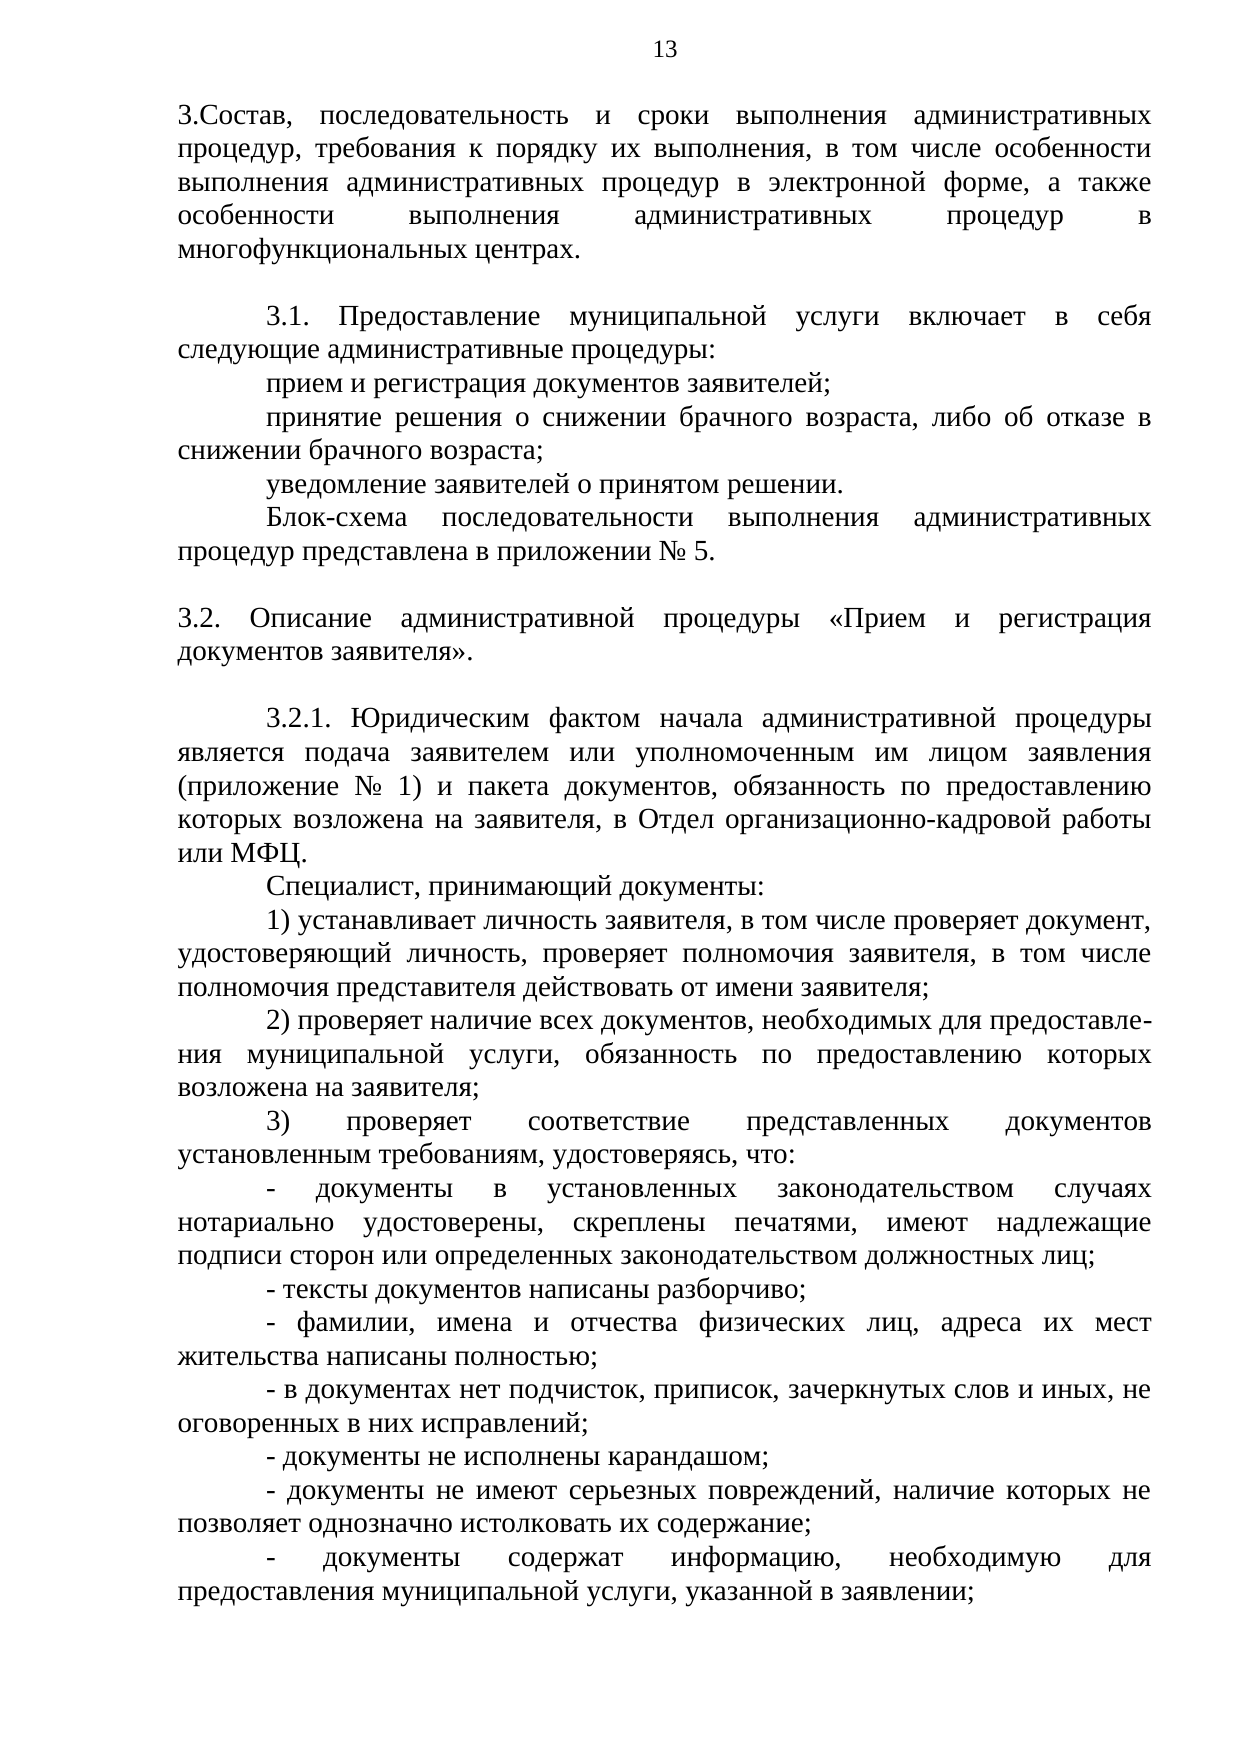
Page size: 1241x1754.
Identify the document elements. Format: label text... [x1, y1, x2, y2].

text 3.2.1. Юридическим фактом начала административной процедуры является подача заявителем или уполномоченным им лицом заявления (приложение № 1) и пакета документов, обязанность по предоставлению которых возложена на заявителя, в Отдел организационно-кадровой работы или МФЦ. [177, 701, 1152, 868]
text - в документах нет подчисток, приписок, зачеркнутых слов и иных, не оговоренных в них исправлений; [177, 1371, 1152, 1438]
text - документы в установленных законодательством случаях нотариально удостоверены, скреплены печатями, имеют надлежащие подписи сторон или определенных законодательством должностных лиц; [177, 1170, 1152, 1271]
text 1) устанавливает личность заявителя, в том числе проверяет документ, удостоверяющий личность, проверяет полномочия заявителя, в том числе полномочия представителя действовать от имени заявителя; [177, 902, 1152, 1002]
text 3.Состав, последовательность и сроки выполнения административных процедур, требования к порядку их выполнения, в том числе особенности выполнения административных процедур в электронной форме, а также особенности выполнения административных процедур в многофункциональных центрах. [177, 97, 1152, 264]
text - документы содержат информацию, необходимую для предоставления муниципальной услуги, указанной в заявлении; [177, 1539, 1152, 1606]
text - фамилии, имена и отчества физических лиц, адреса их мест жительства написаны полностью; [177, 1304, 1152, 1371]
text 2) проверяет наличие всех документов, необходимых для предоставления муниципальной услуги, обязанность по предоставлению которых возложена на заявителя; [177, 1002, 1152, 1103]
text прием и регистрация документов заявителей; [177, 365, 1152, 399]
text 3.2. Описание административной процедуры «Прием и регистрация документов заявителя». [177, 600, 1152, 667]
text уведомление заявителей о принятом решении. [177, 466, 1152, 499]
text 3.1. Предоставление муниципальной услуги включает в себя следующие административные процедуры: [177, 298, 1152, 365]
text - документы не исполнены карандашом; [177, 1438, 1152, 1472]
text - тексты документов написаны разборчиво; [177, 1271, 1152, 1304]
text Специалист, принимающий документы: [177, 868, 1152, 902]
text принятие решения о снижении брачного возраста, либо об отказе в снижении брачного возраста; [177, 399, 1152, 466]
text Блок-схема последовательности выполнения административных процедур представлена в приложении № 5. [177, 499, 1152, 566]
text 3) проверяет соответствие представленных документов установленным требованиям, удостоверяясь, что: [177, 1103, 1152, 1170]
text - документы не имеют серьезных повреждений, наличие которых не позволяет однозначно истолковать их содержание; [177, 1472, 1152, 1539]
